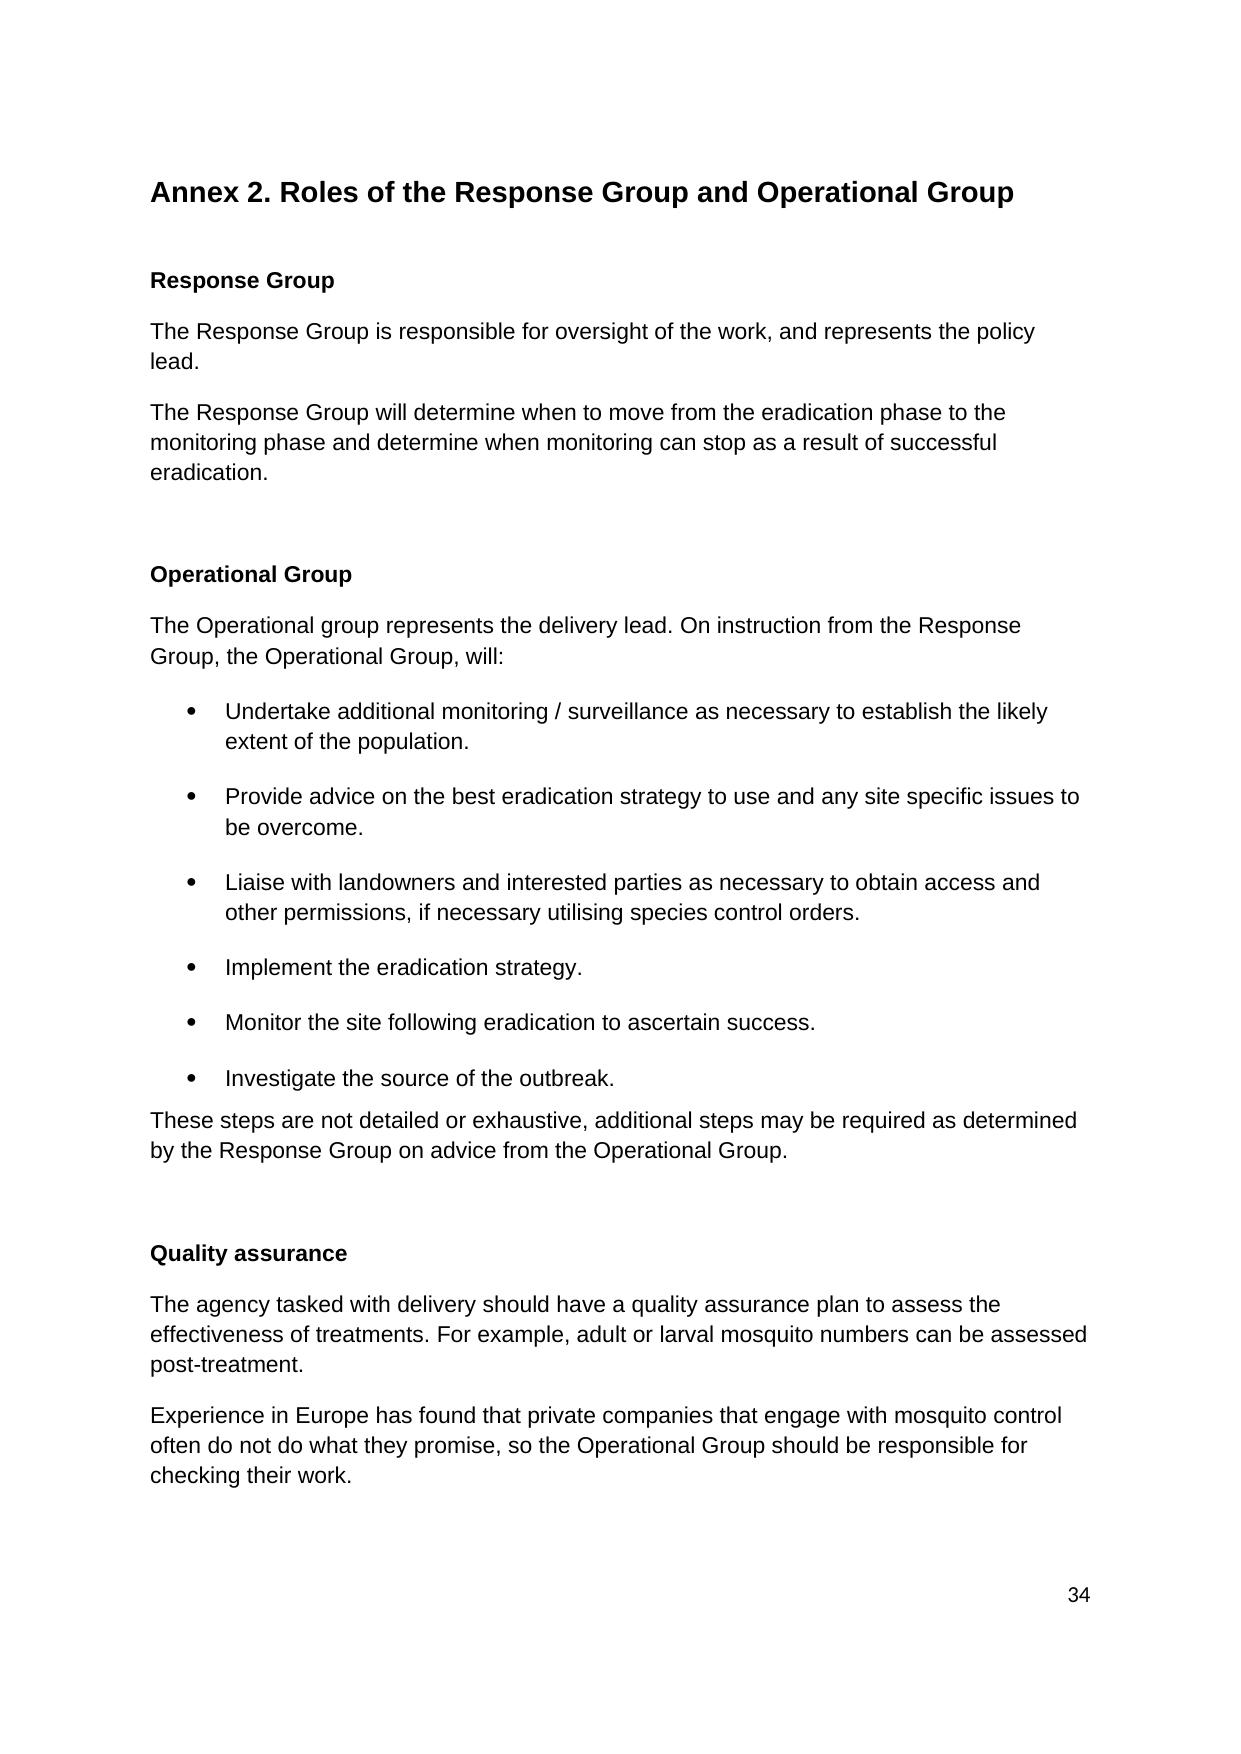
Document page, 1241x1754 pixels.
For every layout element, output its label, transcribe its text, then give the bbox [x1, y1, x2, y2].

text Response Group [150, 267, 1090, 293]
list Undertake additional monitoring / surveillance as necessary to establish the likely extent of the population. [187, 698, 1090, 754]
subtitle Annex 2. Roles of the Response Group and Operational Group [150, 175, 1090, 208]
text The Operational group represents the delivery lead. On instruction from the Response Group, the Operational Group, will: [150, 612, 1090, 669]
list Investigate the source of the outbreak. [187, 1064, 1090, 1091]
text These steps are not detailed or exhaustive, additional steps may be required as determined by the Response Group on advice from the Operational Group. [150, 1107, 1090, 1164]
text Operational Group [150, 561, 1090, 588]
text Quality assurance [150, 1239, 1090, 1266]
list Liaise with landowners and interested parties as necessary to obtain access and other permissions, if necessary utilising species control orders. [187, 869, 1090, 925]
list Monitor the site following eradication to ascertain success. [187, 1009, 1090, 1036]
list Provide advice on the best eradication strategy to use and any site specific issues to be overcome. [187, 783, 1090, 840]
text The Response Group is responsible for oversight of the work, and represents the policy lead. [150, 318, 1090, 374]
text Experience in Europe has found that private companies that engage with mosquito control often do not do what they promise, so the Operational Group should be responsible for checking their work. [150, 1402, 1090, 1489]
text The Response Group will determine when to move from the eradication phase to the monitoring phase and determine when monitoring can stop as a result of successful eradication. [150, 399, 1090, 486]
list Implement the eradication strategy. [187, 954, 1090, 980]
text The agency tasked with delivery should have a quality assurance plan to assess the effectiveness of treatments. For example, adult or larval mosquito numbers can be assessed post-treatment. [150, 1291, 1090, 1377]
